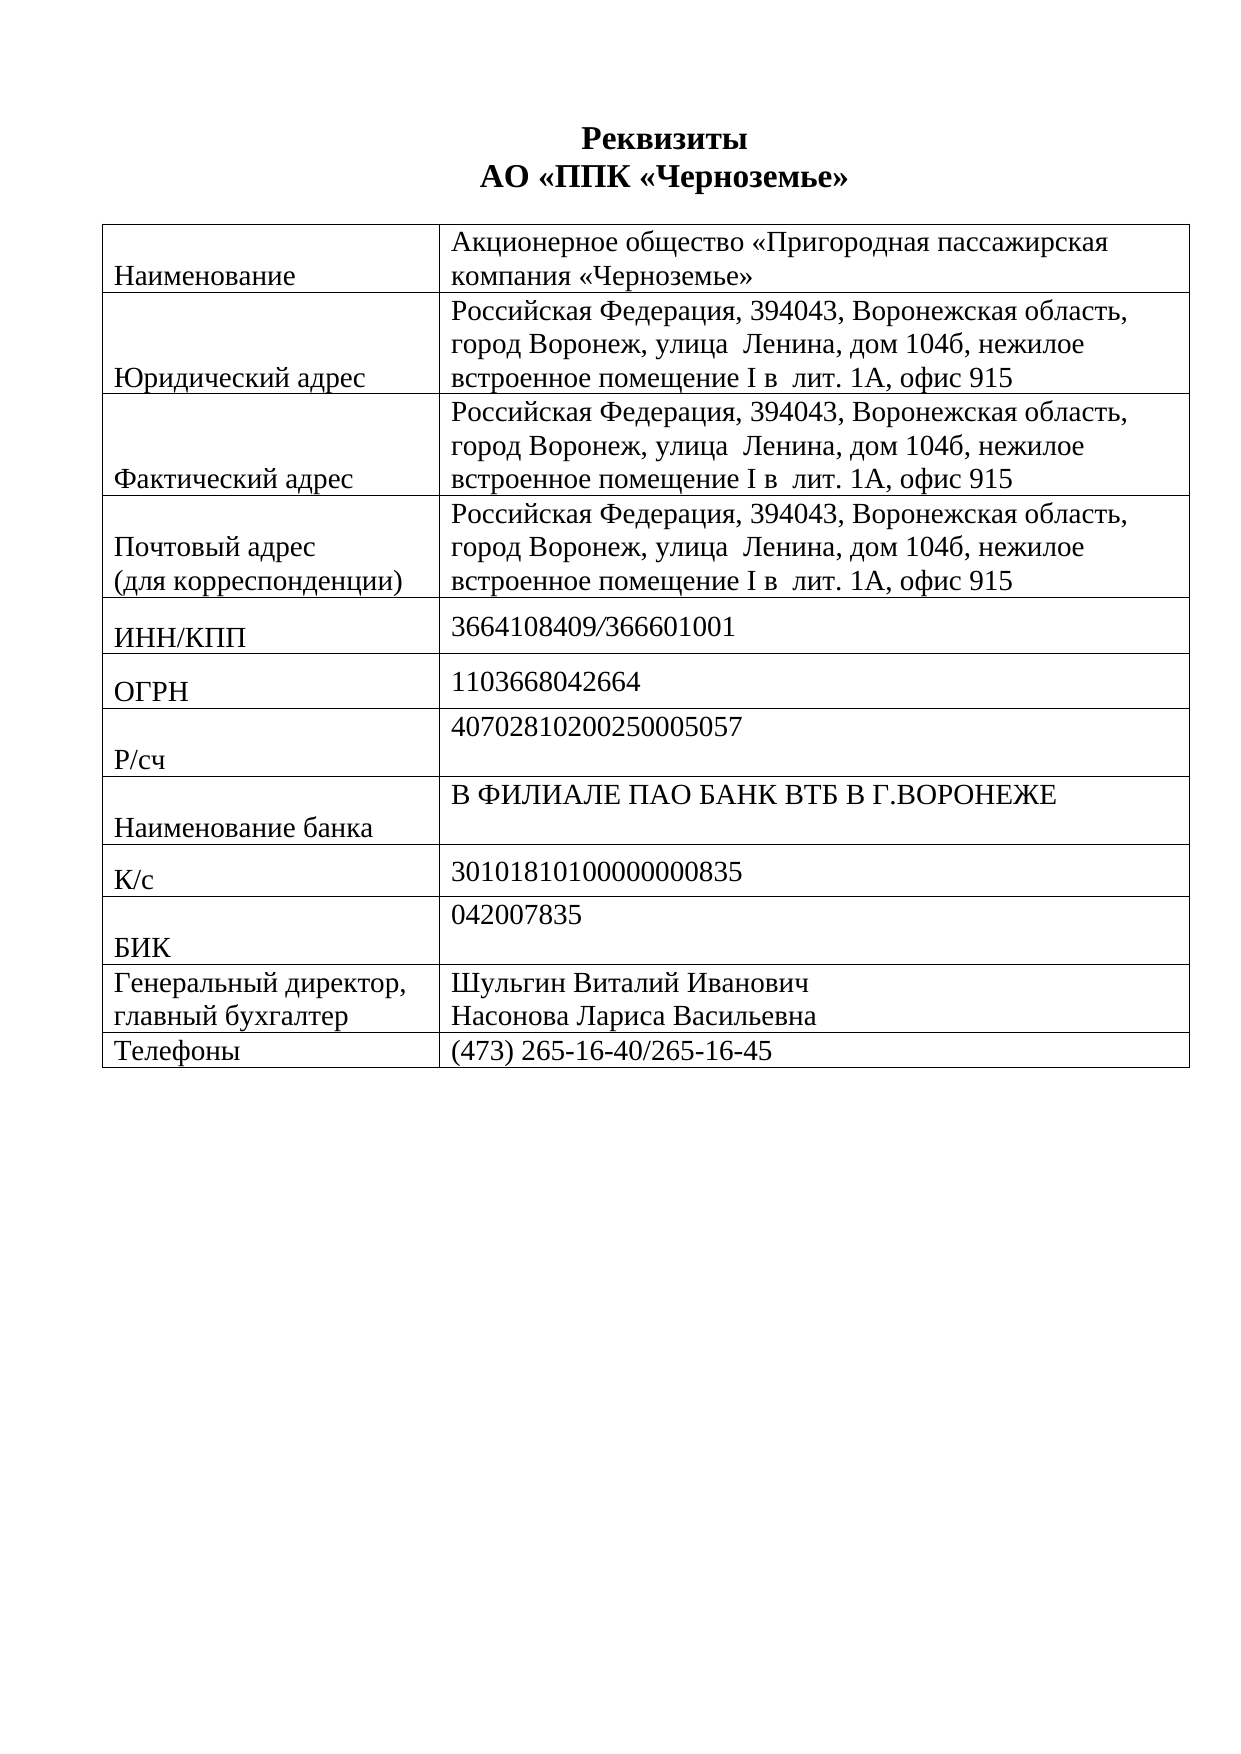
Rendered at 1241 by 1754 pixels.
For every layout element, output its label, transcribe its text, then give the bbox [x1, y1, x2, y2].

table_cell К/с [103, 845, 439, 896]
table_cell Генеральный директор, главный бухгалтер [103, 965, 439, 1032]
table_cell Почтовый адрес (для корреспонденции) [103, 496, 439, 597]
table_cell (473) 265-16-40/265-16-45 [440, 1033, 1189, 1067]
table_cell 1103668042664 [440, 654, 1189, 708]
table_cell 042007835 [440, 897, 1189, 964]
table_cell Фактический адрес [103, 394, 439, 495]
table_cell Телефоны [103, 1033, 439, 1067]
table_cell ОГРН [103, 654, 439, 708]
text АО «ППК «Черноземье» [177, 156, 1152, 195]
text Реквизиты [177, 118, 1152, 156]
table_cell Российская Федерация, 394043, Воронежская область, город Воронеж, улица Ленина, дом 104б, нежилое встроенное помещение I в лит. 1А, офис 915 [440, 293, 1189, 393]
table_cell Российская Федерация, 394043, Воронежская область, город Воронеж, улица Ленина, дом 104б, нежилое встроенное помещение I в лит. 1А, офис 915 [440, 394, 1189, 495]
table_cell 40702810200250005057 [440, 709, 1189, 776]
table_header Наименование [103, 225, 439, 292]
table_cell Наименование банка [103, 777, 439, 844]
table_cell Российская Федерация, 394043, Воронежская область, город Воронеж, улица Ленина, дом 104б, нежилое встроенное помещение I в лит. 1А, офис 915 [440, 496, 1189, 597]
table_cell Р/сч [103, 709, 439, 776]
table_cell 30101810100000000835 [440, 845, 1189, 896]
table_cell Юридический адрес [103, 293, 439, 393]
table_cell ИНН/КПП [103, 598, 439, 653]
table_cell БИК [103, 897, 439, 964]
table_cell В ФИЛИАЛЕ ПАО БАНК ВТБ В Г.ВОРОНЕЖЕ [440, 777, 1189, 844]
table_cell Шульгин Виталий Иванович Насонова Лариса Васильевна [440, 965, 1189, 1032]
table_cell 3664108409/366601001 [440, 598, 1189, 653]
table_header Акционерное общество «Пригородная пассажирская компания «Черноземье» [440, 225, 1189, 292]
